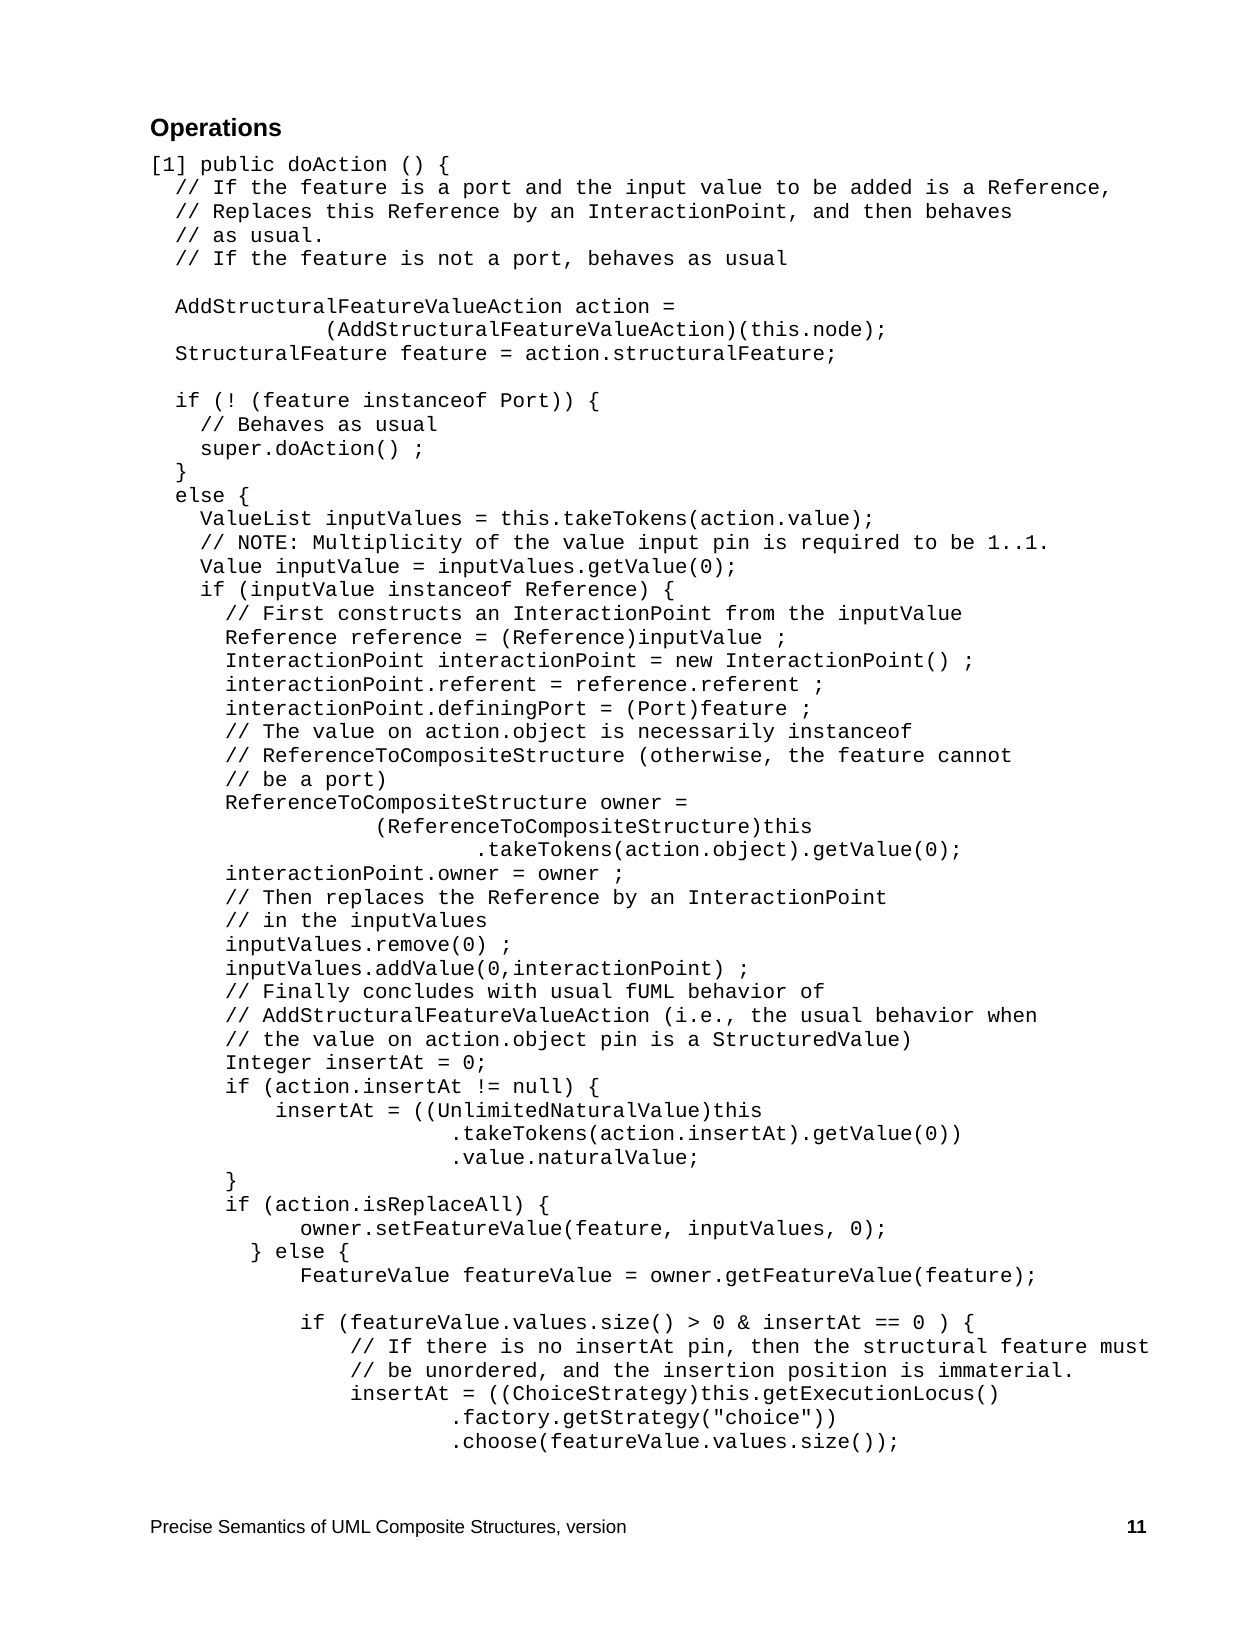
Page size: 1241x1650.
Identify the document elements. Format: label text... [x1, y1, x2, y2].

text interactionPoint.referent = reference.referent ; [150, 674, 1165, 698]
text inputValues.addValue(0,interactionPoint) ; [150, 958, 1165, 981]
text // as usual. [150, 225, 1165, 248]
text if (action.insertAt != null) { [150, 1076, 1165, 1099]
text else { [150, 485, 1165, 508]
text AddStructuralFeatureValueAction action = [150, 296, 1165, 319]
text // Finally concludes with usual fUML behavior of [150, 981, 1165, 1005]
text if (! (feature instanceof Port)) { [150, 390, 1165, 414]
text } [150, 1171, 1165, 1194]
text Integer insertAt = 0; [150, 1052, 1165, 1076]
text (AddStructuralFeatureValueAction)(this.node); [150, 319, 1165, 343]
text .factory.getStrategy("choice")) [150, 1407, 1165, 1431]
text // First constructs an InteractionPoint from the inputValue [150, 603, 1165, 627]
text inputValues.remove(0) ; [150, 934, 1165, 958]
text StructuralFeature feature = action.structuralFeature; [150, 343, 1165, 367]
text if (inputValue instanceof Reference) { [150, 579, 1165, 603]
text interactionPoint.definingPort = (Port)feature ; [150, 698, 1165, 721]
text // If the feature is a port and the input value to be added is a Reference, [150, 177, 1165, 201]
text insertAt = ((UnlimitedNaturalValue)this [150, 1099, 1165, 1123]
text // Behaves as usual [150, 414, 1165, 437]
text // NOTE: Multiplicity of the value input pin is required to be 1..1. [150, 532, 1165, 556]
text // be a port) [150, 768, 1165, 792]
text // If there is no insertAt pin, then the structural feature must [150, 1336, 1165, 1360]
text // be unordered, and the insertion position is immaterial. [150, 1360, 1165, 1383]
text } [150, 461, 1165, 485]
text FeatureValue featureValue = owner.getFeatureValue(feature); [150, 1265, 1165, 1289]
text if (featureValue.values.size() > 0 & insertAt == 0 ) { [150, 1312, 1165, 1336]
text // in the inputValues [150, 910, 1165, 934]
text // If the feature is not a port, behaves as usual [150, 248, 1165, 272]
text .choose(featureValue.values.size()); [150, 1431, 1165, 1454]
text .value.naturalValue; [150, 1147, 1165, 1171]
text } else { [150, 1241, 1165, 1265]
text // ReferenceToCompositeStructure (otherwise, the feature cannot [150, 745, 1165, 768]
text interactionPoint.owner = owner ; [150, 863, 1165, 887]
text Value inputValue = inputValues.getValue(0); [150, 556, 1165, 579]
text ValueList inputValues = this.takeTokens(action.value); [150, 508, 1165, 532]
text InteractionPoint interactionPoint = new InteractionPoint() ; [150, 650, 1165, 674]
text // AddStructuralFeatureValueAction (i.e., the usual behavior when [150, 1005, 1165, 1029]
text .takeTokens(action.insertAt).getValue(0)) [150, 1123, 1165, 1147]
text // Then replaces the Reference by an InteractionPoint [150, 887, 1165, 910]
text Reference reference = (Reference)inputValue ; [150, 627, 1165, 650]
subtitle Operations [150, 112, 1165, 141]
text ReferenceToCompositeStructure owner = [150, 792, 1165, 816]
text owner.setFeatureValue(feature, inputValues, 0); [150, 1218, 1165, 1241]
text // Replaces this Reference by an InteractionPoint, and then behaves [150, 201, 1165, 225]
text insertAt = ((ChoiceStrategy)this.getExecutionLocus() [150, 1383, 1165, 1407]
text .takeTokens(action.object).getValue(0); [150, 839, 1165, 863]
text [1] public doAction () { [150, 154, 1165, 177]
text super.doAction() ; [150, 437, 1165, 461]
text (ReferenceToCompositeStructure)this [150, 816, 1165, 839]
text if (action.isReplaceAll) { [150, 1194, 1165, 1218]
text // the value on action.object pin is a StructuredValue) [150, 1029, 1165, 1052]
text // The value on action.object is necessarily instanceof [150, 721, 1165, 745]
